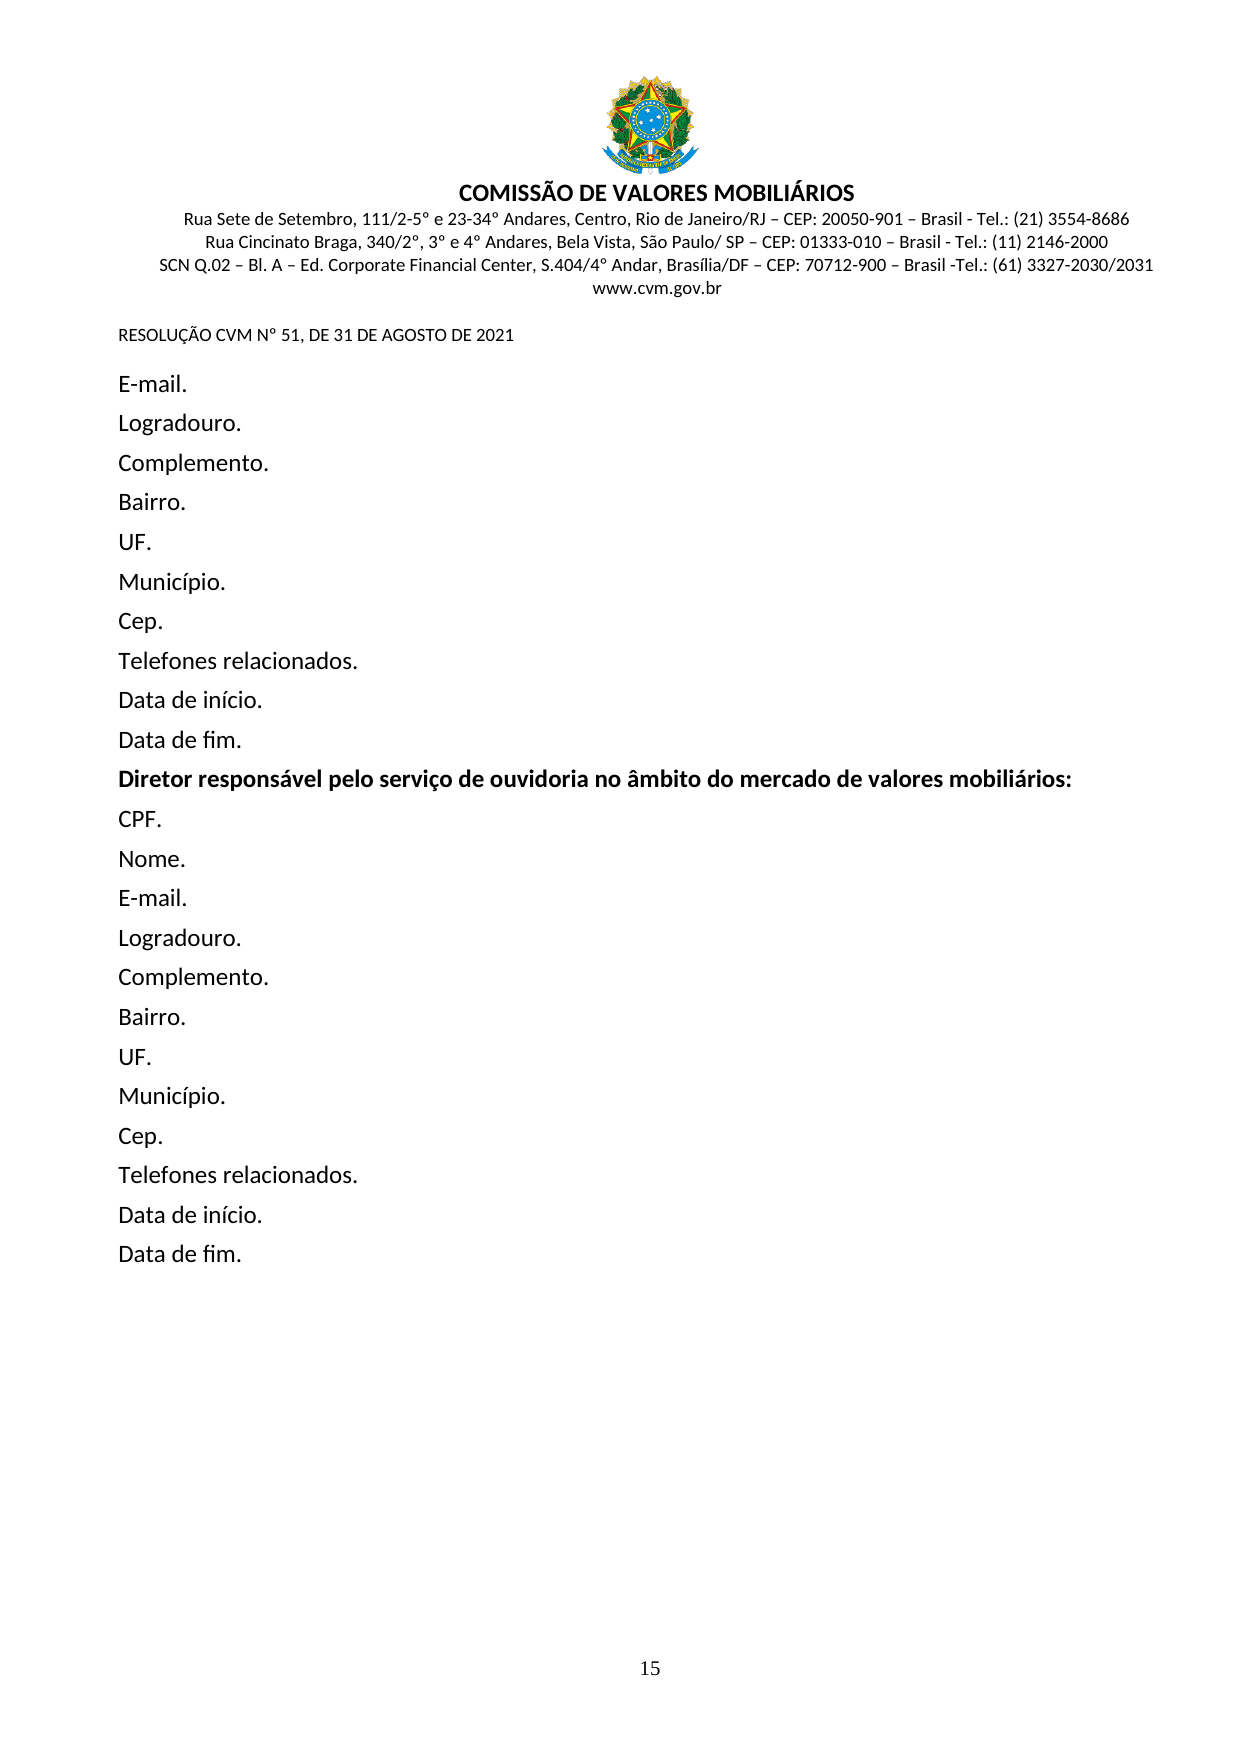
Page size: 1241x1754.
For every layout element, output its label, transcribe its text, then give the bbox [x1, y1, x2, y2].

text UF. [118, 1041, 1181, 1071]
picture [598, 73, 702, 177]
text Data de fim. [118, 1238, 1181, 1269]
text Município. [118, 566, 1181, 596]
text CPF. [118, 803, 1181, 834]
text Bairro. [118, 1001, 1181, 1032]
text Nome. [118, 843, 1181, 873]
text Complemento. [118, 447, 1181, 477]
text Município. [118, 1080, 1181, 1111]
text Diretor responsável pelo serviço de ouvidoria no âmbito do mercado de valores mobiliários: [118, 763, 1181, 794]
text Telefones relacionados. [118, 1159, 1181, 1190]
text Bairro. [118, 486, 1181, 517]
text Cep. [118, 1120, 1181, 1150]
text Complemento. [118, 961, 1181, 992]
text Logradouro. [118, 922, 1181, 952]
text Cep. [118, 605, 1181, 636]
text Data de início. [118, 1199, 1181, 1229]
text Data de fim. [118, 724, 1181, 754]
text E-mail. [118, 368, 1181, 398]
text E-mail. [118, 882, 1181, 913]
text Telefones relacionados. [118, 645, 1181, 675]
text UF. [118, 526, 1181, 557]
text Data de início. [118, 684, 1181, 715]
text Logradouro. [118, 407, 1181, 438]
